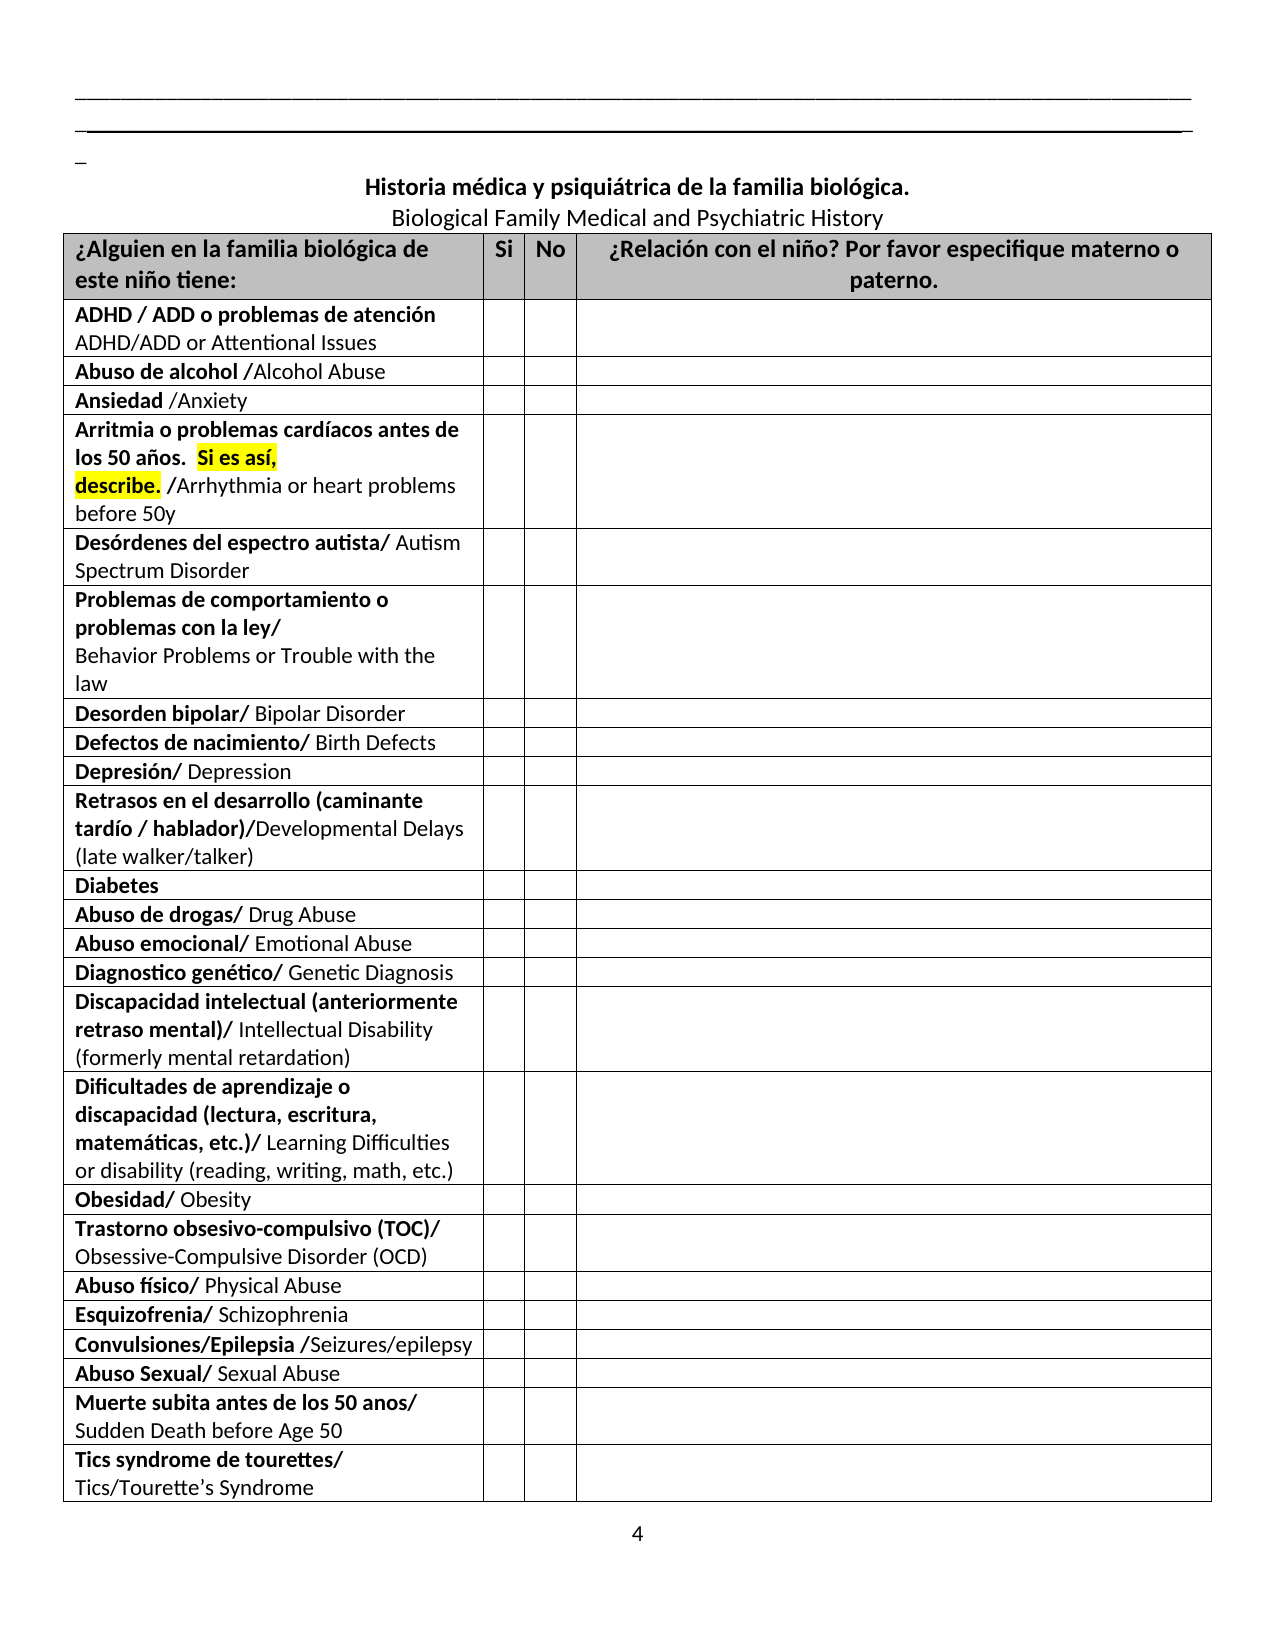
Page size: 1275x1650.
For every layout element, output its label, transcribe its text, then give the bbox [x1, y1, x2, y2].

table_cell [577, 529, 1211, 584]
table_cell [525, 786, 576, 870]
table_cell [577, 757, 1211, 785]
table_header Si [484, 234, 524, 299]
table_cell [525, 728, 576, 756]
table_header ¿Relación con el niño? Por favor especifique materno o paterno. [577, 234, 1211, 299]
table_cell [577, 357, 1211, 385]
table_cell [525, 958, 576, 986]
table_cell [577, 929, 1211, 957]
table_cell [525, 357, 576, 385]
table_header No [525, 234, 576, 299]
text Historia médica y psiquiátrica de la familia biológica. [75, 172, 1200, 202]
table_cell [525, 987, 576, 1071]
table_cell [484, 1330, 524, 1358]
table_cell [484, 1072, 524, 1184]
table_cell [525, 386, 576, 414]
table_cell [525, 1185, 576, 1213]
table_cell Esquizofrenia/ Schizophrenia [64, 1301, 483, 1329]
table_cell [484, 900, 524, 928]
table_cell Dificultades de aprendizaje o discapacidad (lectura, escritura, matemáticas, etc.)/ Learning Difficulties or disability (reading, writing, math, etc.) [64, 1072, 483, 1184]
table_cell Discapacidad intelectual (anteriormente retraso mental)/ Intellectual Disability (formerly mental retardation) [64, 987, 483, 1071]
table_cell [525, 1359, 576, 1387]
table_cell [577, 900, 1211, 928]
table_cell [484, 586, 524, 698]
table_cell [577, 786, 1211, 870]
table_cell Desórdenes del espectro autista/ Autism Spectrum Disorder [64, 529, 483, 584]
table_cell Abuso de drogas/ Drug Abuse [64, 900, 483, 928]
table_cell [577, 1330, 1211, 1358]
table_cell [484, 1388, 524, 1444]
table_cell [577, 1272, 1211, 1299]
table_cell [525, 1445, 576, 1501]
table_cell Tics syndrome de tourettes/ Tics/Tourette’s Syndrome [64, 1445, 483, 1501]
table_cell [484, 1215, 524, 1271]
table_cell [525, 871, 576, 899]
table_cell [484, 929, 524, 957]
table_cell [484, 300, 524, 356]
table_cell Arritmia o problemas cardíacos antes de los 50 años. Si es así, describe. /Arrhythmia or heart problems before 50y [64, 415, 483, 527]
table_cell [577, 958, 1211, 986]
table_cell [484, 1272, 524, 1299]
table_cell [484, 1301, 524, 1329]
table_cell [577, 1301, 1211, 1329]
table_cell ADHD / ADD o problemas de atención ADHD/ADD or Attentional Issues [64, 300, 483, 356]
table_cell Problemas de comportamiento o problemas con la ley/ Behavior Problems or Trouble with the law [64, 586, 483, 698]
table_cell [525, 415, 576, 527]
table_cell [484, 871, 524, 899]
table_cell [525, 1388, 576, 1444]
table_cell [577, 415, 1211, 527]
table_cell [525, 699, 576, 727]
table_cell [577, 1388, 1211, 1444]
table_cell [577, 987, 1211, 1071]
table_cell [525, 1072, 576, 1184]
table_cell [577, 586, 1211, 698]
table_cell [577, 1072, 1211, 1184]
table_cell [484, 786, 524, 870]
table_cell [577, 1445, 1211, 1501]
table_cell Muerte subita antes de los 50 anos/ Sudden Death before Age 50 [64, 1388, 483, 1444]
table_cell [484, 1185, 524, 1213]
table_cell Abuso de alcohol /Alcohol Abuse [64, 357, 483, 385]
table_cell [577, 300, 1211, 356]
table_cell [525, 586, 576, 698]
table_cell Defectos de nacimiento/ Birth Defects [64, 728, 483, 756]
table_cell [484, 728, 524, 756]
table_cell Ansiedad /Anxiety [64, 386, 483, 414]
table_cell [484, 699, 524, 727]
table_cell [525, 900, 576, 928]
table_cell [484, 415, 524, 527]
table_cell [577, 699, 1211, 727]
table_cell [484, 1445, 524, 1501]
table_cell [525, 1330, 576, 1358]
table_cell [525, 529, 576, 584]
table_cell [525, 1272, 576, 1299]
table_cell [525, 757, 576, 785]
table_cell [525, 1215, 576, 1271]
table_cell [577, 871, 1211, 899]
table_cell [525, 929, 576, 957]
table_cell [484, 958, 524, 986]
table_cell Retrasos en el desarrollo (caminante tardío / hablador)/Developmental Delays (late walker/talker) [64, 786, 483, 870]
table_cell [525, 300, 576, 356]
text Biological Family Medical and Psychiatric History [75, 202, 1200, 233]
table_cell [577, 1185, 1211, 1213]
table_cell Diabetes [64, 871, 483, 899]
table_cell Convulsiones/Epilepsia /Seizures/epilepsy [64, 1330, 483, 1358]
table_cell [484, 987, 524, 1071]
table_cell [484, 529, 524, 584]
table_cell Trastorno obsesivo-compulsivo (TOC)/ Obsessive-Compulsive Disorder (OCD) [64, 1215, 483, 1271]
table_cell [577, 728, 1211, 756]
table_cell [484, 1359, 524, 1387]
table_cell Abuso Sexual/ Sexual Abuse [64, 1359, 483, 1387]
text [75, 75, 1200, 167]
table_cell Abuso emocional/ Emotional Abuse [64, 929, 483, 957]
table_cell Obesidad/ Obesity [64, 1185, 483, 1213]
table_cell [577, 386, 1211, 414]
table_cell Abuso físico/ Physical Abuse [64, 1272, 483, 1299]
table_cell [484, 357, 524, 385]
table_header ¿Alguien en la familia biológica de este niño tiene: [64, 234, 483, 299]
table_cell [484, 757, 524, 785]
table_cell [484, 386, 524, 414]
table_cell Desorden bipolar/ Bipolar Disorder [64, 699, 483, 727]
table_cell Depresión/ Depression [64, 757, 483, 785]
table_cell Diagnostico genético/ Genetic Diagnosis [64, 958, 483, 986]
table_cell [577, 1359, 1211, 1387]
table_cell [525, 1301, 576, 1329]
table_cell [577, 1215, 1211, 1271]
